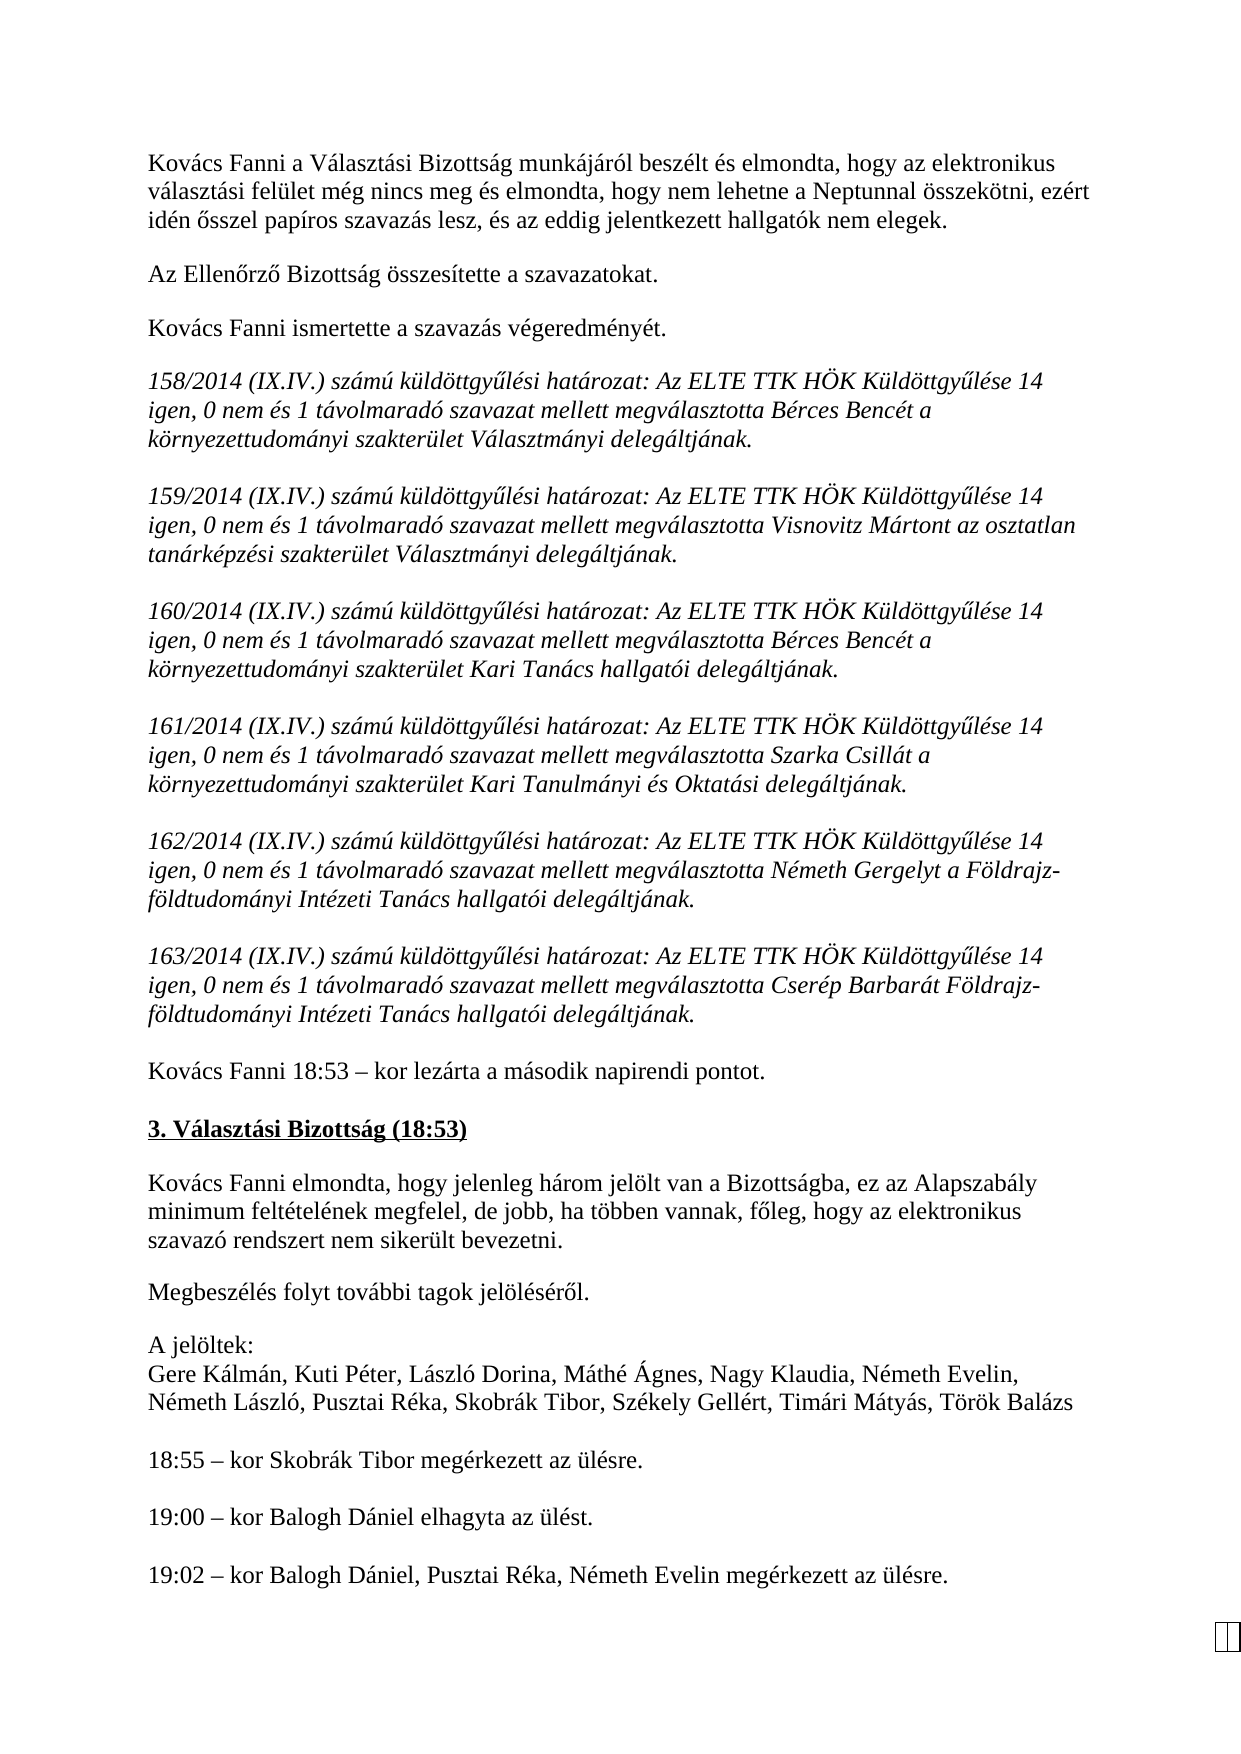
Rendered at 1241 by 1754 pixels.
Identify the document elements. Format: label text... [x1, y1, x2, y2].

text 162/2014 (IX.IV.) számú küldöttgyűlési határozat: Az ELTE TTK HÖK Küldöttgyűlése 14 igen, 0 nem és 1 távolmaradó szavazat mellett megválasztotta Németh Gergelyt a Földrajz-földtudományi Intézeti Tanács hallgatói delegáltjának. [148, 826, 1093, 913]
text 19:02 – kor Balogh Dániel, Pusztai Réka, Németh Evelin megérkezett az ülésre. [148, 1560, 1093, 1589]
text 163/2014 (IX.IV.) számú küldöttgyűlési határozat: Az ELTE TTK HÖK Küldöttgyűlése 14 igen, 0 nem és 1 távolmaradó szavazat mellett megválasztotta Cserép Barbarát Földrajz-földtudományi Intézeti Tanács hallgatói delegáltjának. [148, 941, 1093, 1028]
text Kovács Fanni 18:53 – kor lezárta a második napirendi pontot. [148, 1056, 1093, 1085]
text Gere Kálmán, Kuti Péter, László Dorina, Máthé Ágnes, Nagy Klaudia, Németh Evelin, Németh László, Pusztai Réka, Skobrák Tibor, Székely Gellért, Timári Mátyás, Török Balázs [148, 1359, 1093, 1416]
text Kovács Fanni a Választási Bizottság munkájáról beszélt és elmondta, hogy az elektronikus választási felület még nincs meg és elmondta, hogy nem lehetne a Neptunnal összekötni, ezért idén ősszel papíros szavazás lesz, és az eddig jelentkezett hallgatók nem elegek. [148, 148, 1093, 234]
text 3. Választási Bizottság (18:53) [148, 1114, 1093, 1143]
text 18:55 – kor Skobrák Tibor megérkezett az ülésre. [148, 1445, 1093, 1474]
text Kovács Fanni elmondta, hogy jelenleg három jelölt van a Bizottságba, ez az Alapszabály minimum feltételének megfelel, de jobb, ha többen vannak, főleg, hogy az elektronikus szavazó rendszert nem sikerült bevezetni. [148, 1168, 1093, 1254]
text 158/2014 (IX.IV.) számú küldöttgyűlési határozat: Az ELTE TTK HÖK Küldöttgyűlése 14 igen, 0 nem és 1 távolmaradó szavazat mellett megválasztotta Bérces Bencét a környezettudományi szakterület Választmányi delegáltjának. [148, 366, 1093, 453]
text Kovács Fanni ismertette a szavazás végeredményét. [148, 313, 1093, 341]
text Megbeszélés folyt további tagok jelöléséről. [148, 1277, 1093, 1306]
text 159/2014 (IX.IV.) számú küldöttgyűlési határozat: Az ELTE TTK HÖK Küldöttgyűlése 14 igen, 0 nem és 1 távolmaradó szavazat mellett megválasztotta Visnovitz Mártont az osztatlan tanárképzési szakterület Választmányi delegáltjának. [148, 481, 1093, 568]
text 160/2014 (IX.IV.) számú küldöttgyűlési határozat: Az ELTE TTK HÖK Küldöttgyűlése 14 igen, 0 nem és 1 távolmaradó szavazat mellett megválasztotta Bérces Bencét a környezettudományi szakterület Kari Tanács hallgatói delegáltjának. [148, 596, 1093, 683]
text 161/2014 (IX.IV.) számú küldöttgyűlési határozat: Az ELTE TTK HÖK Küldöttgyűlése 14 igen, 0 nem és 1 távolmaradó szavazat mellett megválasztotta Szarka Csillát a környezettudományi szakterület Kari Tanulmányi és Oktatási delegáltjának. [148, 711, 1093, 798]
text 19:00 – kor Balogh Dániel elhagyta az ülést. [148, 1502, 1093, 1531]
text A jelöltek: [148, 1330, 1093, 1359]
text Az Ellenőrző Bizottság összesítette a szavazatokat. [148, 259, 1093, 288]
